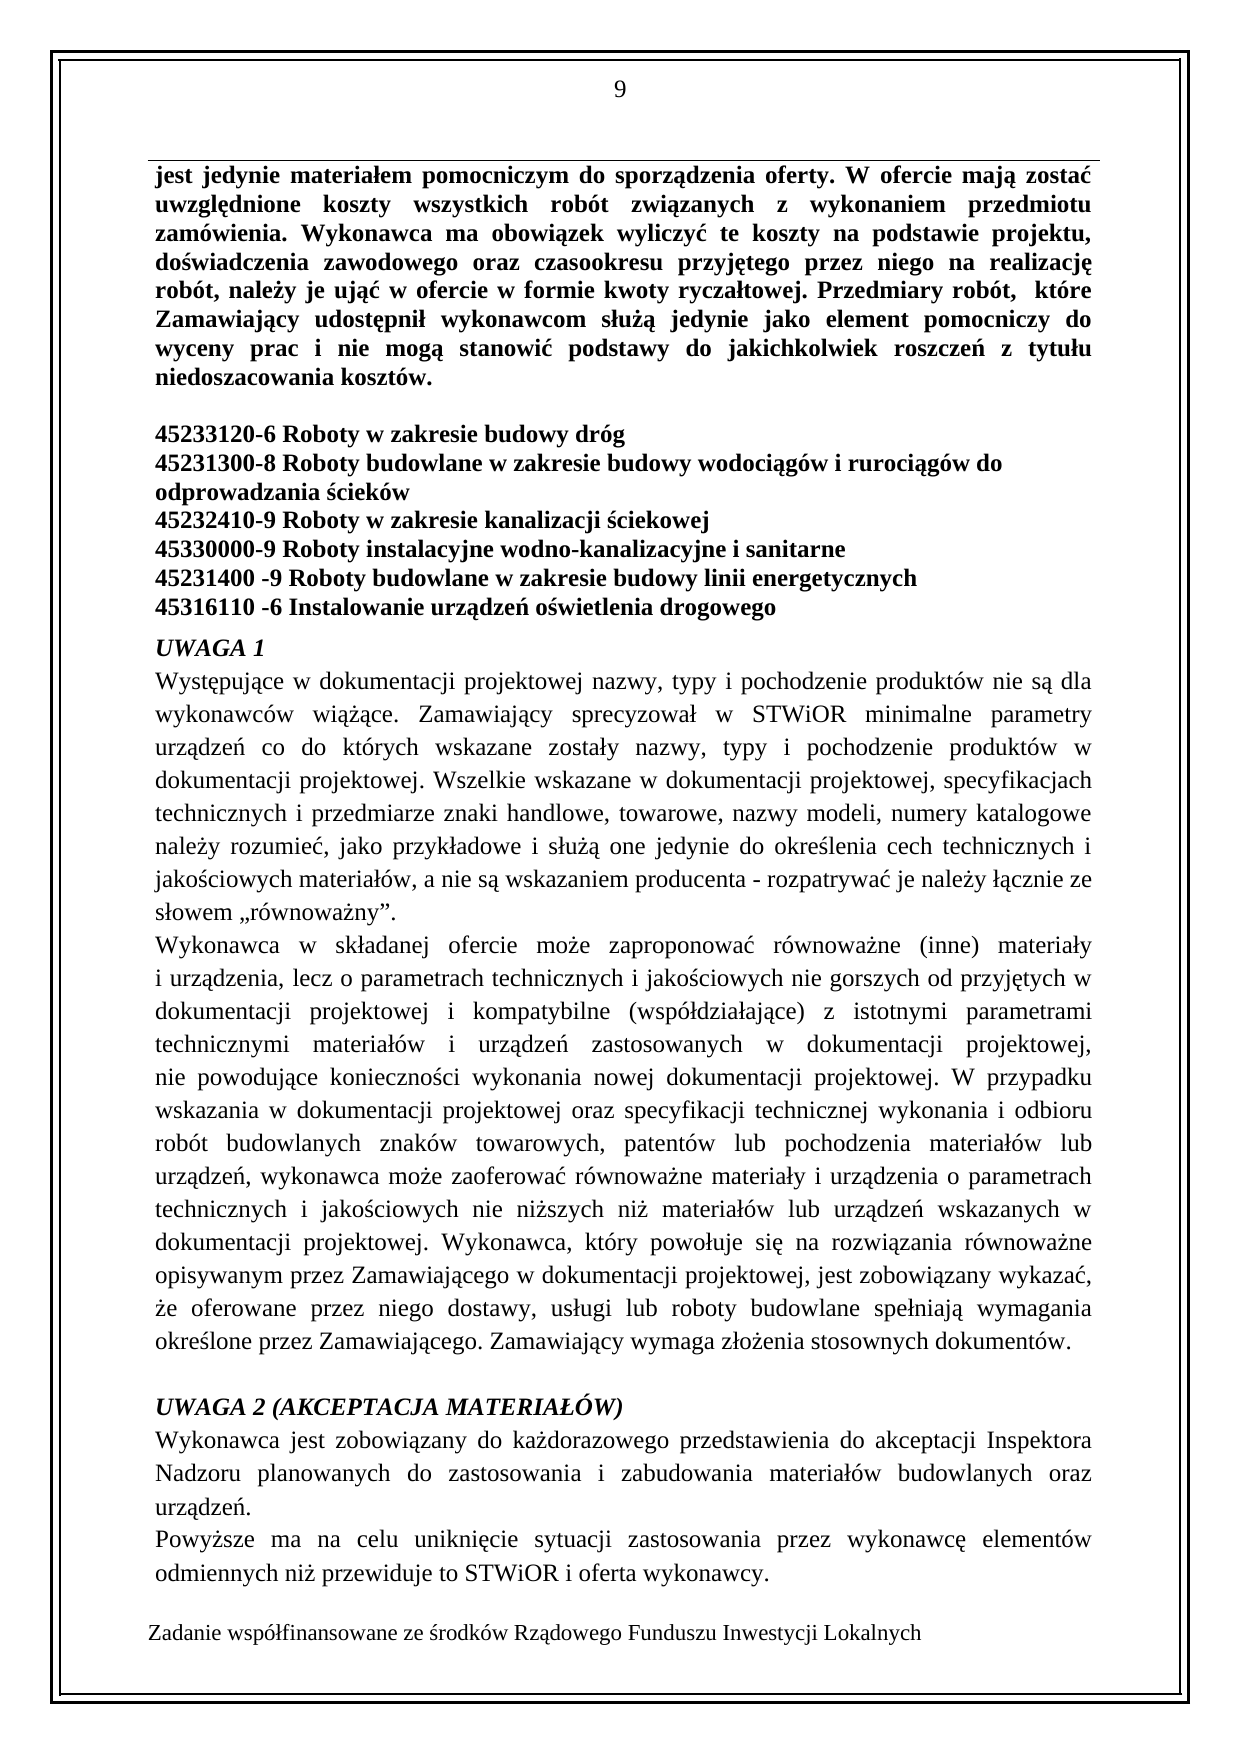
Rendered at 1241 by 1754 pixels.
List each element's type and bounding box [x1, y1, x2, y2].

table_header [148, 161, 1100, 1591]
